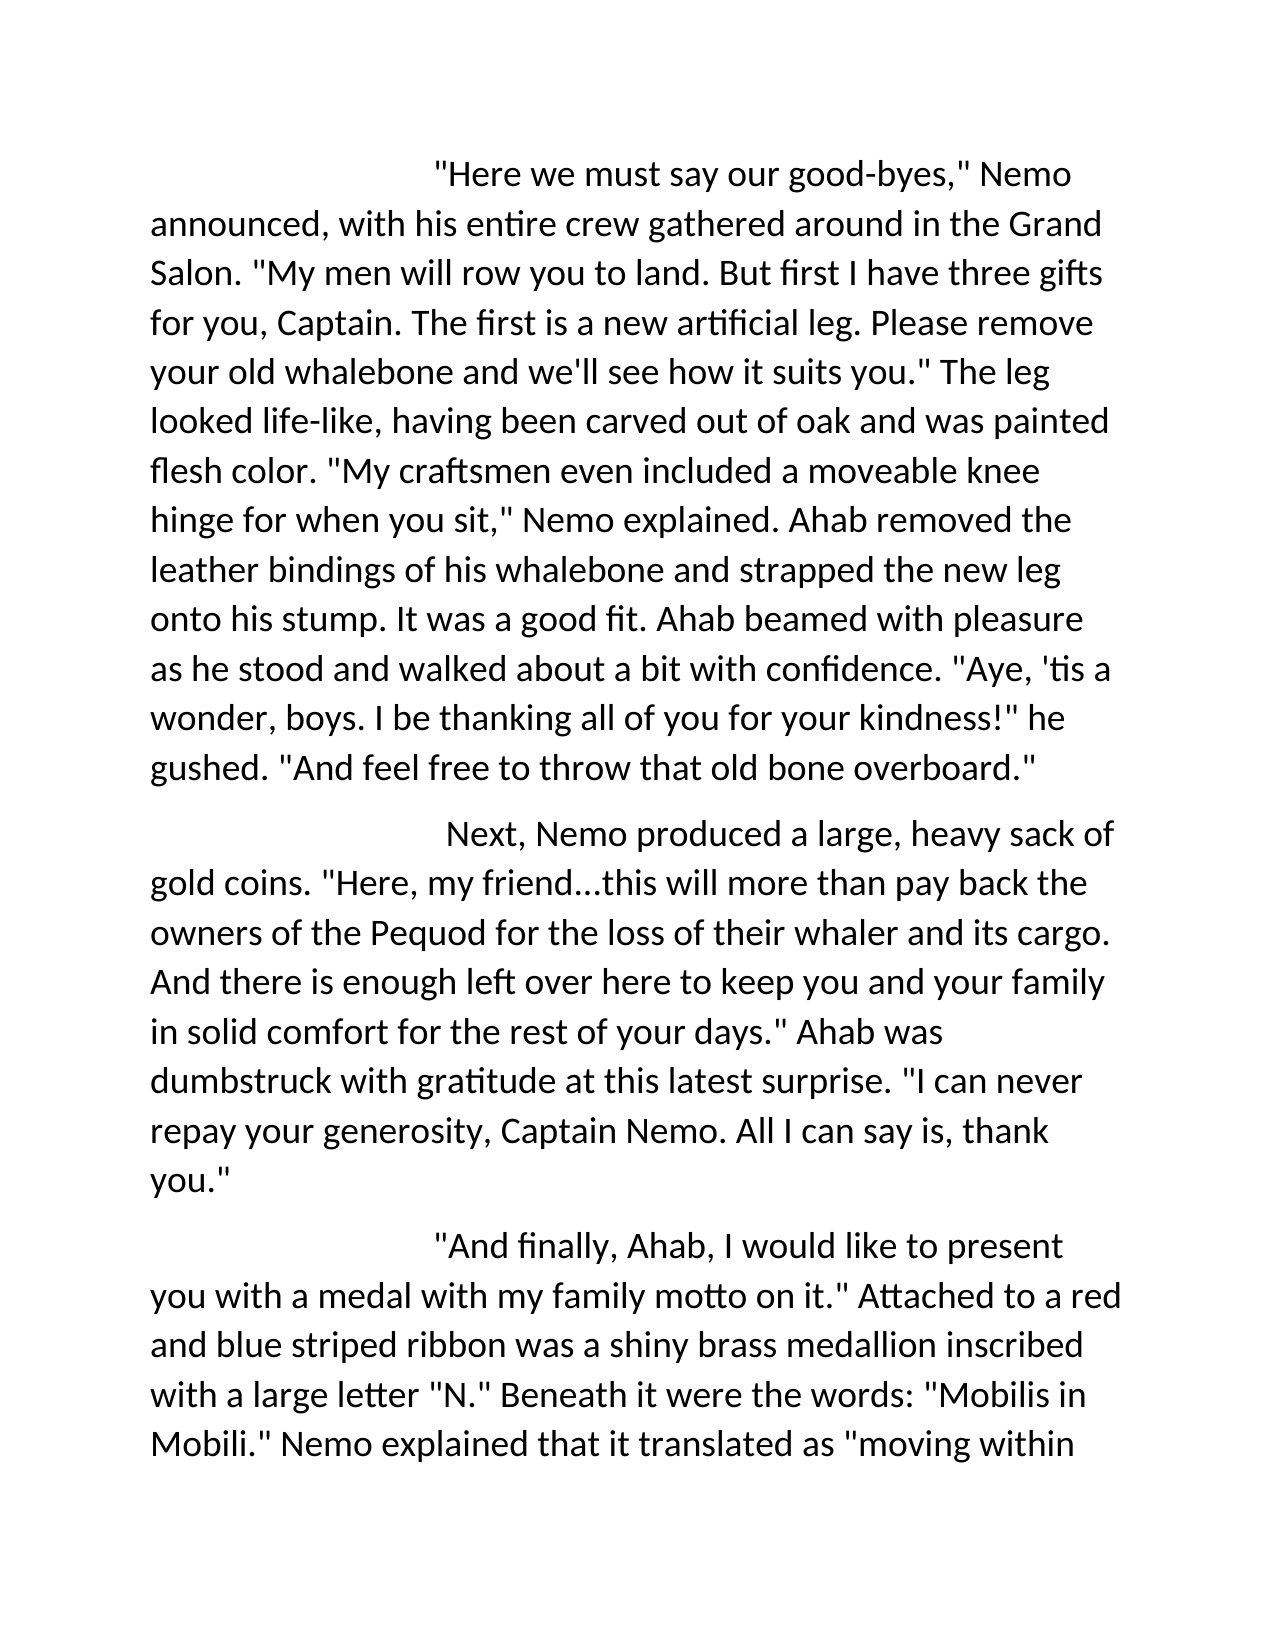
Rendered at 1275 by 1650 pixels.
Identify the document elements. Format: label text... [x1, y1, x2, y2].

text "Here we must say our good-byes," Nemo announced, with his entire crew gathered around in the Grand Salon. "My men will row you to land. But first I have three gifts for you, Captain. The first is a new artificial leg. Please remove your old whalebone and we'll see how it suits you." The leg looked life-like, having been carved out of oak and was painted flesh color. "My craftsmen even included a moveable knee hinge for when you sit," Nemo explained. Ahab removed the leather bindings of his whalebone and strapped the new leg onto his stump. It was a good fit. Ahab beamed with pleasure as he stood and walked about a bit with confidence. "Aye, 'tis a wonder, boys. I be thanking all of you for your kindness!" he gushed. "And feel free to throw that old bone overboard." [150, 150, 1125, 789]
text Next, Nemo produced a large, heavy sack of gold coins. "Here, my friend...this will more than pay back the owners of the Pequod for the loss of their whaler and its cargo. And there is enough left over here to keep you and your family in solid comfort for the rest of your days." Ahab was dumbstruck with gratitude at this latest surprise. "I can never repay your generosity, Captain Nemo. All I can say is, thank you." [150, 810, 1125, 1202]
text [150, 1222, 1125, 1466]
